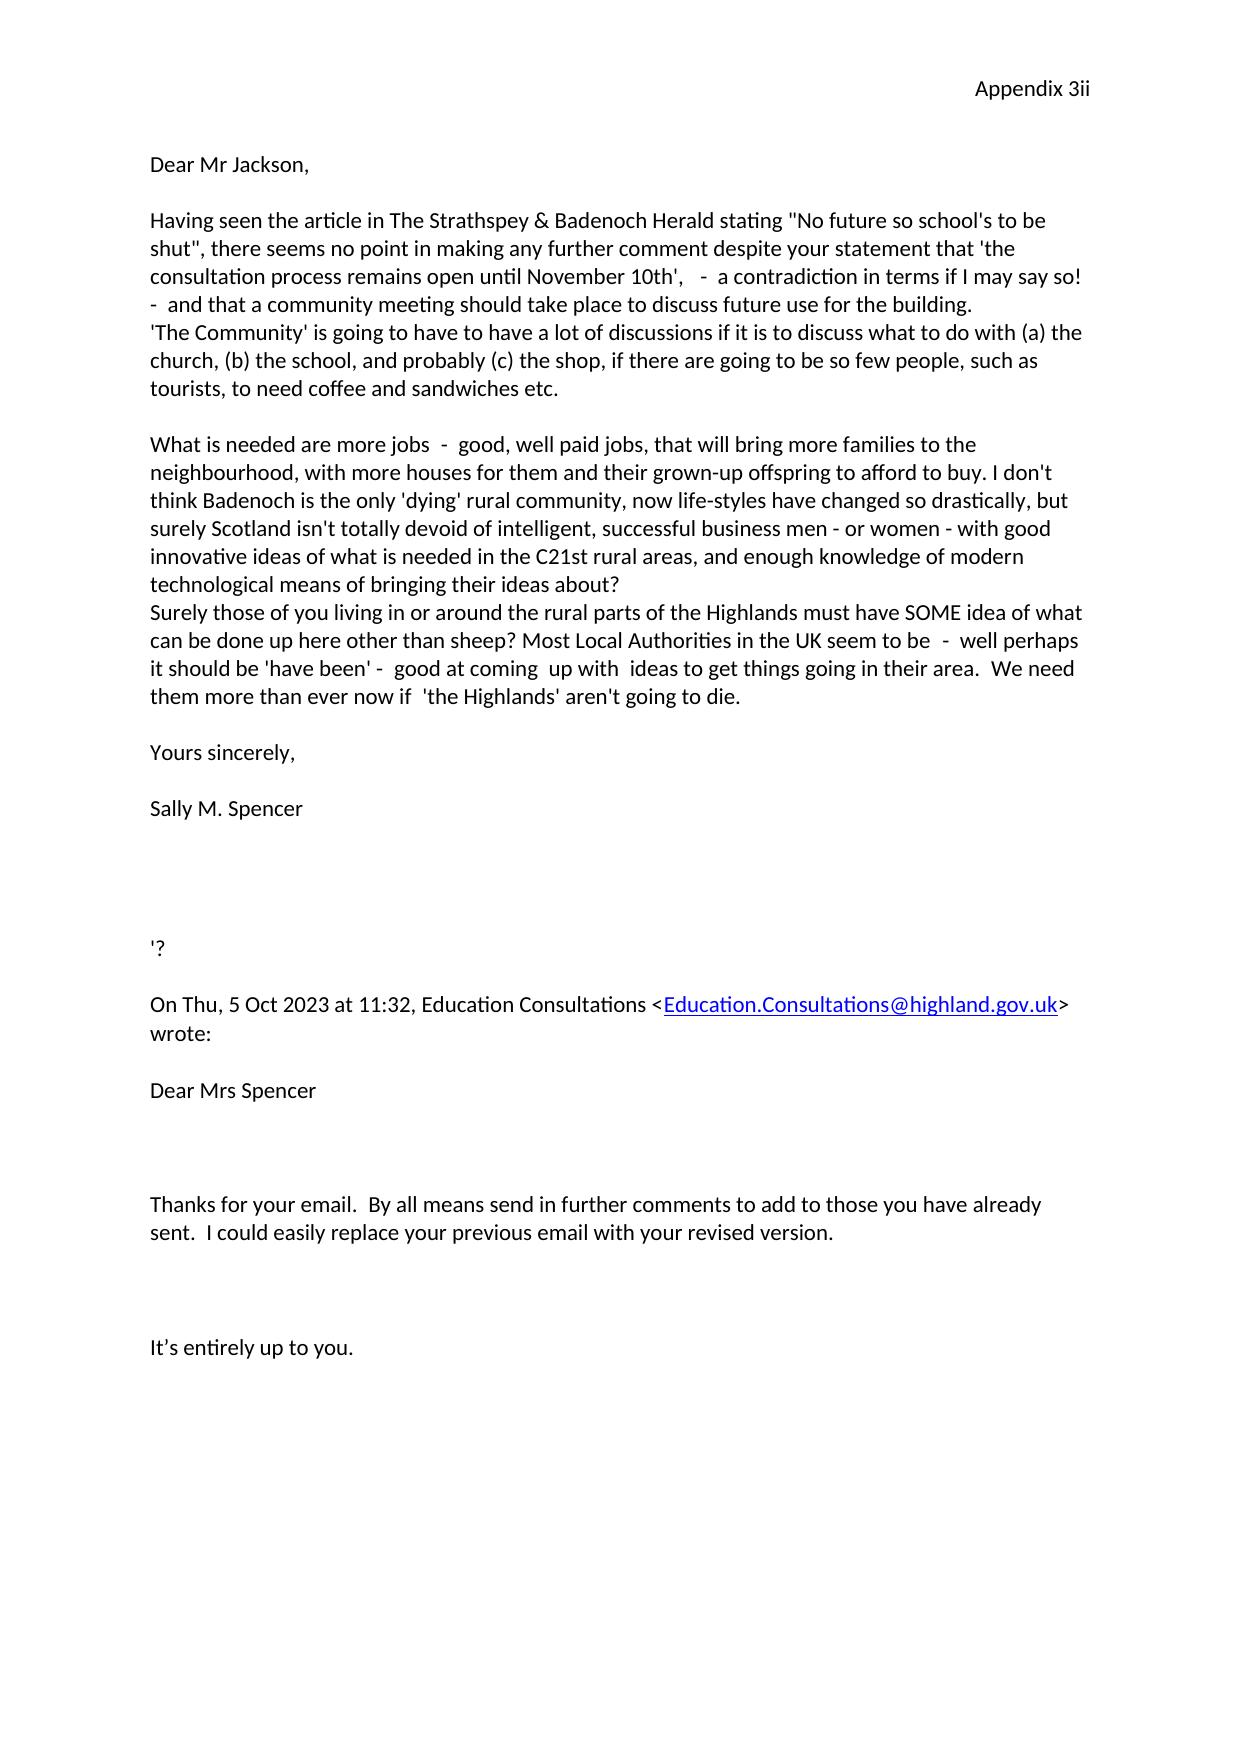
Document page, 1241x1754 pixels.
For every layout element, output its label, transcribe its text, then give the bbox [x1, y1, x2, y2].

text Having seen the article in The Strathspey & Badenoch Herald stating "No future so school's to be shut", there seems no point in making any further comment despite your statement that 'the consultation process remains open until November 10th', - a contradiction in terms if I may say so! - and that a community meeting should take place to discuss future use for the building. [150, 206, 1090, 318]
text Surely those of you living in or around the rural parts of the Highlands must have SOME idea of what can be done up here other than sheep? Most Local Authorities in the UK seem to be - well perhaps it should be 'have been' - good at coming up with ideas to get things going in their area. We need them more than ever now if 'the Highlands' aren't going to die. [150, 598, 1090, 710]
text It’s entirely up to you. [150, 1333, 1090, 1361]
text Dear Mrs Spencer [150, 1076, 1090, 1104]
text Sally M. Spencer [150, 794, 1090, 822]
text Thanks for your email. By all means send in further comments to add to those you have already sent. I could easily replace your previous email with your revised version. [150, 1190, 1090, 1246]
text On Thu, 5 Oct 2023 at 11:32, Education Consultations <Education.Consultations@highland.gov.uk> wrote: [150, 991, 1090, 1047]
text Dear Mr Jackson, [150, 150, 1090, 178]
text What is needed are more jobs - good, well paid jobs, that will bring more families to the neighbourhood, with more houses for them and their grown-up offspring to afford to buy. I don't think Badenoch is the only 'dying' rural community, now life-styles have changed so drastically, but surely Scotland isn't totally devoid of intelligent, successful business men - or women - with good innovative ideas of what is needed in the C21st rural areas, and enough knowledge of modern technological means of bringing their ideas about? [150, 430, 1090, 598]
text '? [150, 934, 1090, 963]
text Yours sincerely, [150, 738, 1090, 766]
text 'The Community' is going to have to have a lot of discussions if it is to discuss what to do with (a) the church, (b) the school, and probably (c) the shop, if there are going to be so few people, such as tourists, to need coffee and sandwiches etc. [150, 318, 1090, 402]
